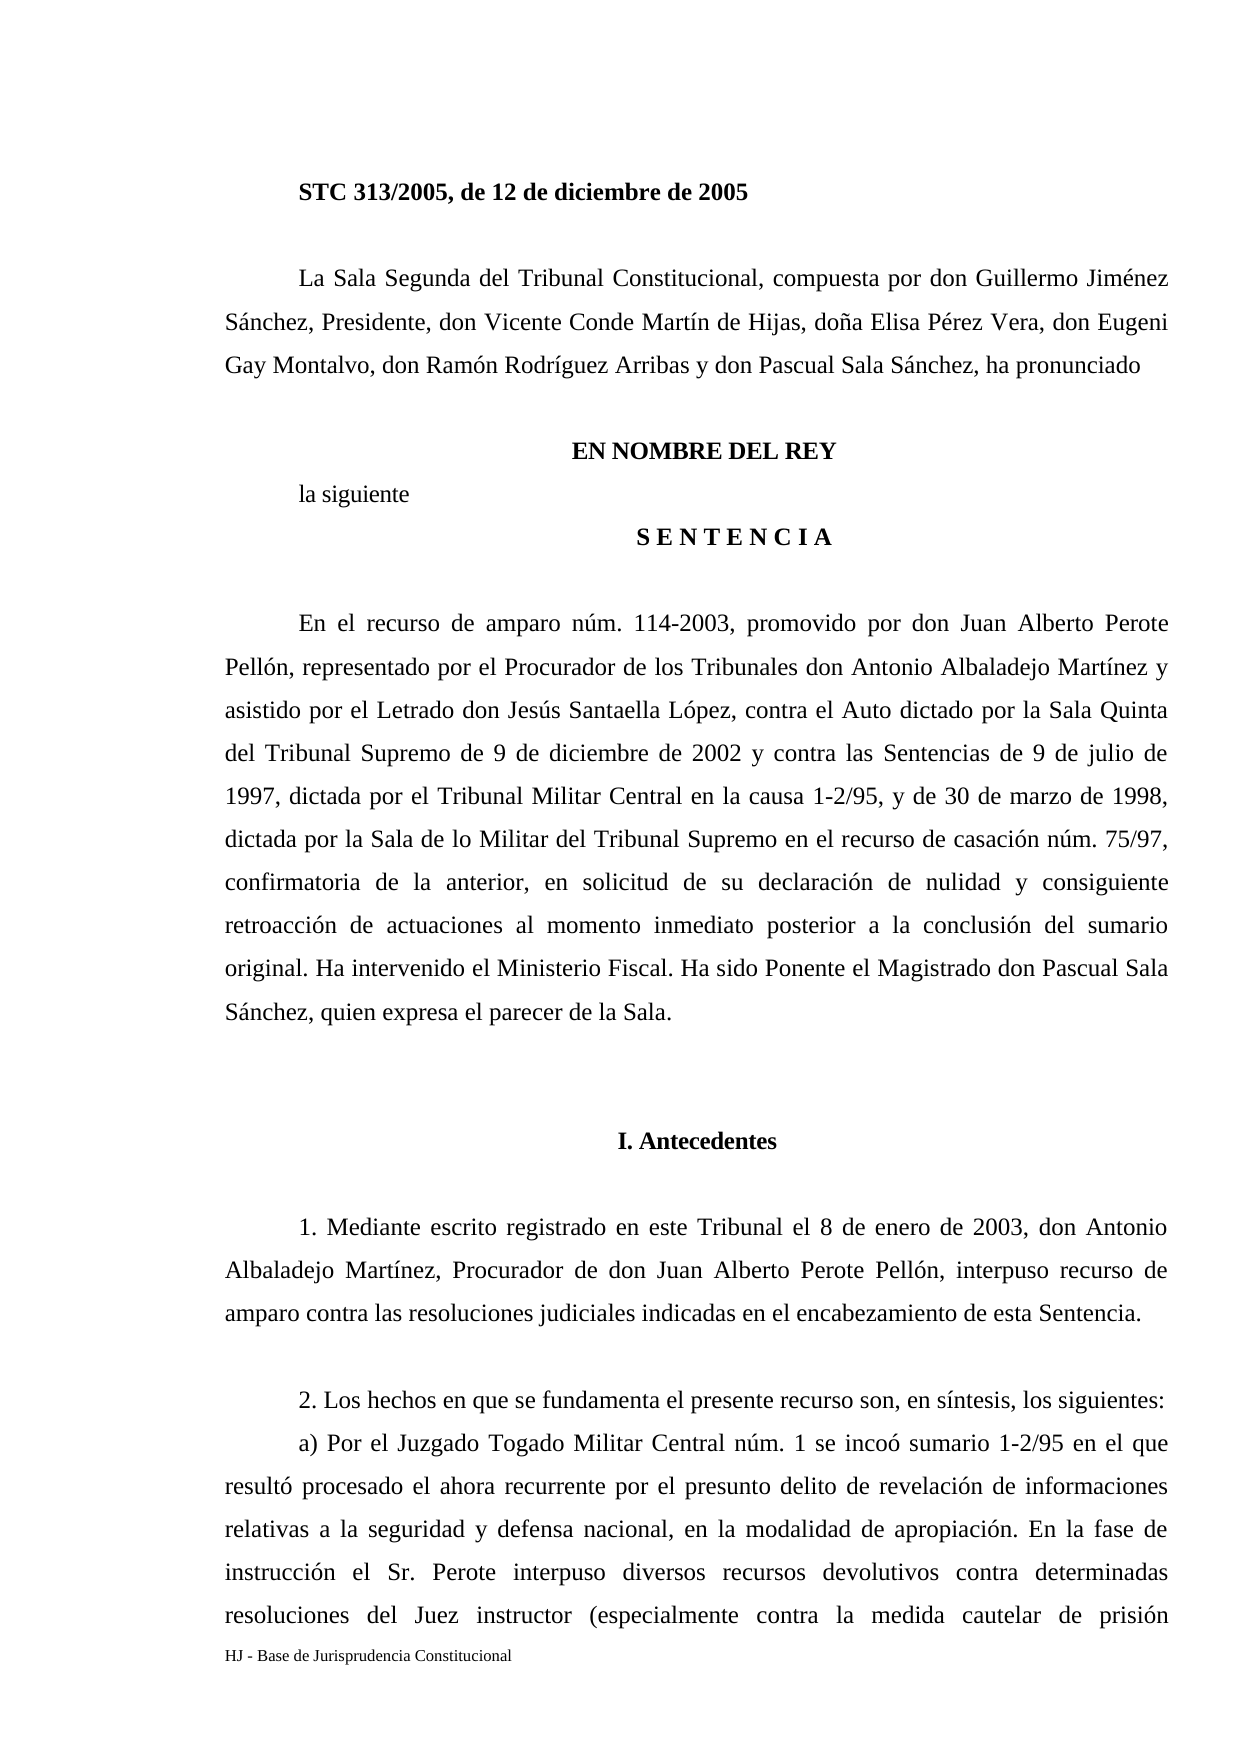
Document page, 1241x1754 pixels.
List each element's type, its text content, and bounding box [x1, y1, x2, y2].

text EN NOMBRE DEL REY [224, 436, 1110, 465]
text la siguiente [224, 479, 1110, 508]
text I. Antecedentes [224, 1126, 1169, 1155]
text En el recurso de amparo núm. 114-2003, promovido por don Juan Alberto Perote Pellón, representado por el Procurador de los Tribunales don Antonio Albaladejo Martínez y asistido por el Letrado don Jesús Santaella López, contra el Auto dictado por la Sala Quinta del Tribunal Supremo de 9 de diciembre de 2002 y contra las Sentencias de 9 de julio de 1997, dictada por el Tribunal Militar Central en la causa 1-2/95, y de 30 de marzo de 1998, dictada por la Sala de lo Militar del Tribunal Supremo en el recurso de casación núm. 75/97, confirmatoria de la anterior, en solicitud de su declaración de nulidad y consiguiente retroacción de actuaciones al momento inmediato posterior a la conclusión del sumario original. Ha intervenido el Ministerio Fiscal. Ha sido Ponente el Magistrado don Pascual Sala Sánchez, quien expresa el parecer de la Sala. [224, 608, 1169, 1025]
text La Sala Segunda del Tribunal Constitucional, compuesta por don Guillermo Jiménez Sánchez, Presidente, don Vicente Conde Martín de Hijas, doña Elisa Pérez Vera, don Eugeni Gay Montalvo, don Ramón Rodríguez Arribas y don Pascual Sala Sánchez, ha pronunciado [224, 263, 1169, 378]
text S E N T E N C I A [224, 522, 1169, 551]
text 1. Mediante escrito registrado en este Tribunal el 8 de enero de 2003, don Antonio Albaladejo Martínez, Procurador de don Juan Alberto Perote Pellón, interpuso recurso de amparo contra las resoluciones judiciales indicadas en el encabezamiento de esta Sentencia. [224, 1212, 1169, 1327]
text STC 313/2005, de 12 de diciembre de 2005 [224, 177, 1169, 206]
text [224, 1428, 1169, 1629]
text 2. Los hechos en que se fundamenta el presente recurso son, en síntesis, los siguientes: [224, 1385, 1169, 1413]
